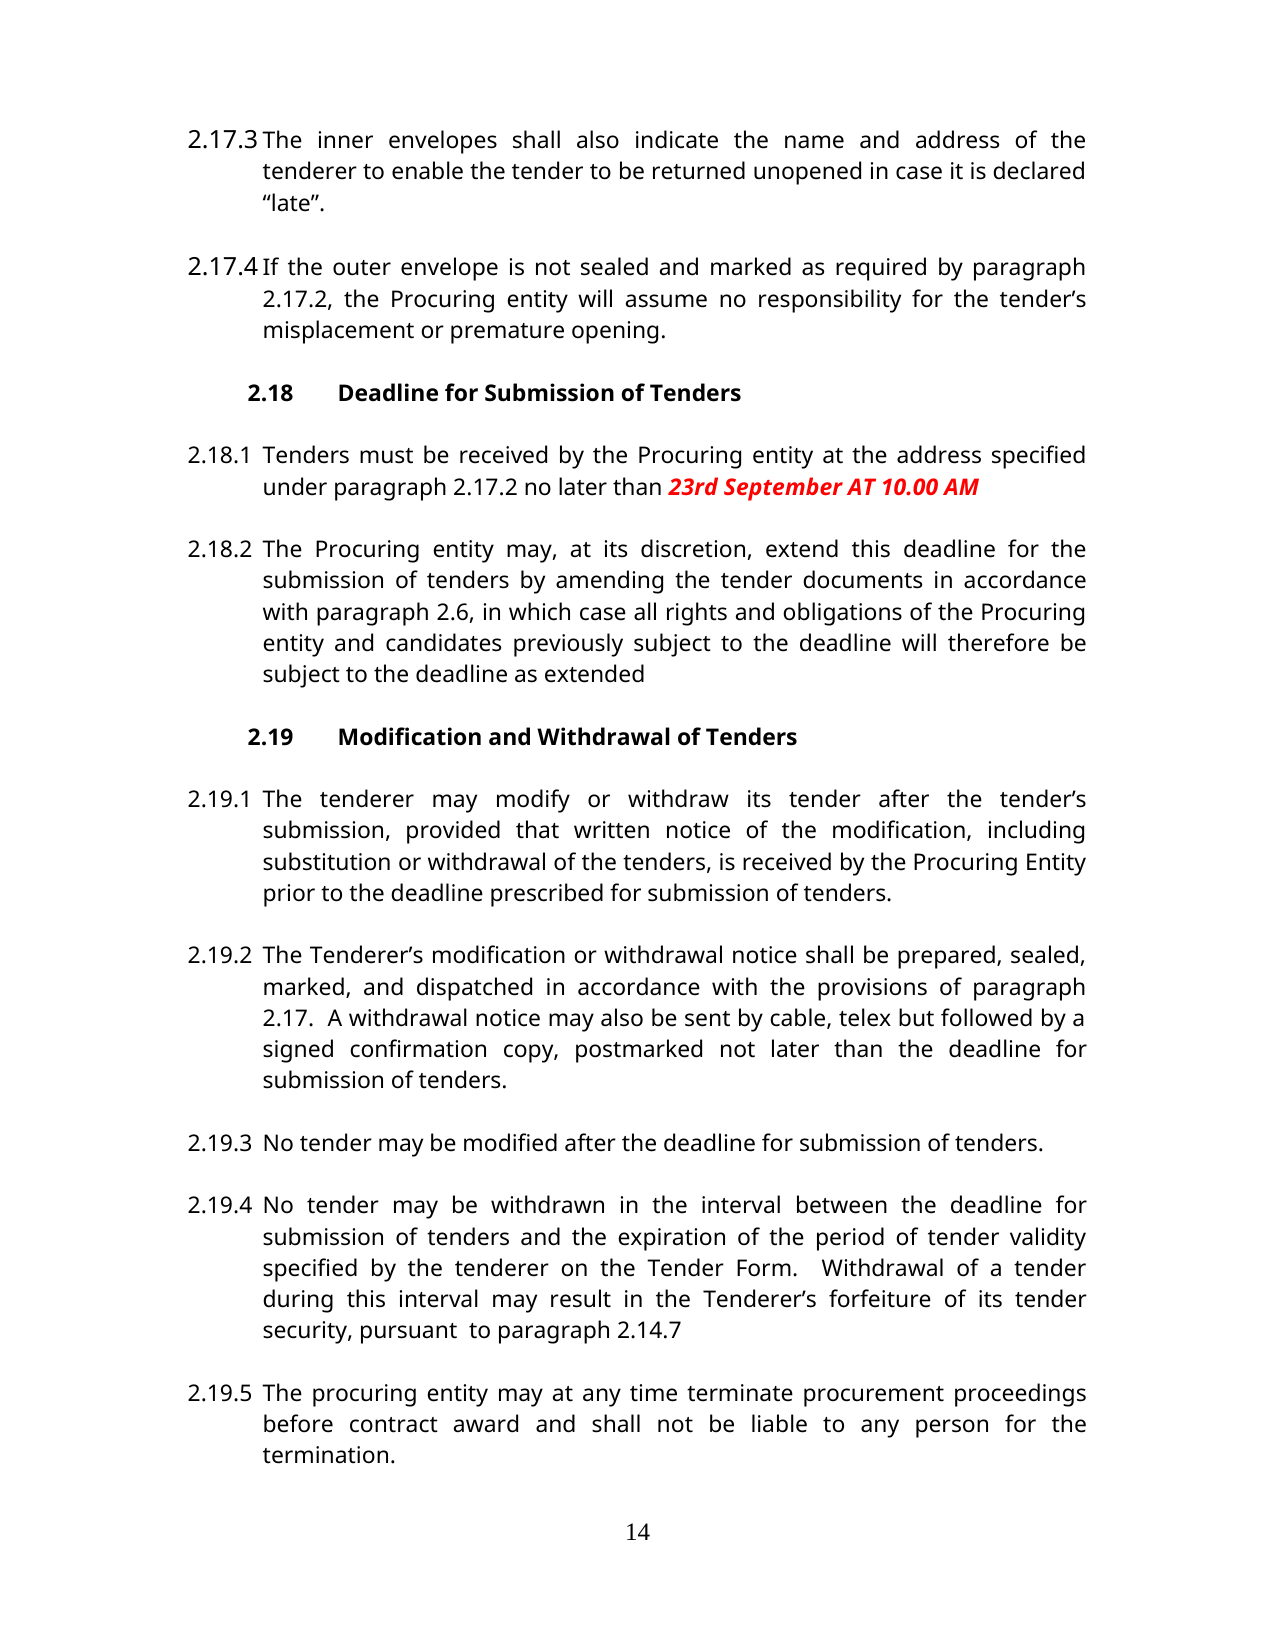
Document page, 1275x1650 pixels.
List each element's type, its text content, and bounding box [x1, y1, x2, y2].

list The procuring entity may at any time terminate procurement proceedings before contract award and shall not be liable to any person for the termination. [187, 1377, 1087, 1471]
list The tenderer may modify or withdraw its tender after the tender’s submission, provided that written notice of the modification, including substitution or withdrawal of the tenders, is received by the Procuring Entity prior to the deadline prescribed for submission of tenders. [187, 783, 1087, 908]
list The Procuring entity may, at its discretion, extend this deadline for the submission of tenders by amending the tender documents in accordance with paragraph 2.6, in which case all rights and obligations of the Procuring entity and candidates previously subject to the deadline will therefore be subject to the deadline as extended [187, 533, 1087, 689]
list The inner envelopes shall also indicate the name and address of the tenderer to enable the tender to be returned unopened in case it is declared “late”. [187, 121, 1087, 218]
list Tenders must be received by the Procuring entity at the address specified under paragraph 2.17.2 no later than 23rd September AT 10.00 AM [187, 439, 1087, 502]
list If the outer envelope is not sealed and marked as required by paragraph 2.17.2, the Procuring entity will assume no responsibility for the tender’s misplacement or premature opening. [187, 249, 1087, 346]
list The Tenderer’s modification or withdrawal notice shall be prepared, sealed, marked, and dispatched in accordance with the provisions of paragraph 2.17. A withdrawal notice may also be sent by cable, telex but followed by a signed confirmation copy, postmarked not later than the deadline for submission of tenders. [187, 939, 1087, 1096]
subtitle 2.19 Modification and Withdrawal of Tenders [247, 721, 1087, 752]
subtitle 2.18 Deadline for Submission of Tenders [247, 377, 1087, 408]
list No tender may be withdrawn in the interval between the deadline for submission of tenders and the expiration of the period of tender validity specified by the tenderer on the Tender Form. Withdrawal of a tender during this interval may result in the Tenderer’s forfeiture of its tender security, pursuant to paragraph 2.14.7 [187, 1189, 1087, 1346]
list No tender may be modified after the deadline for submission of tenders. [187, 1127, 1087, 1158]
